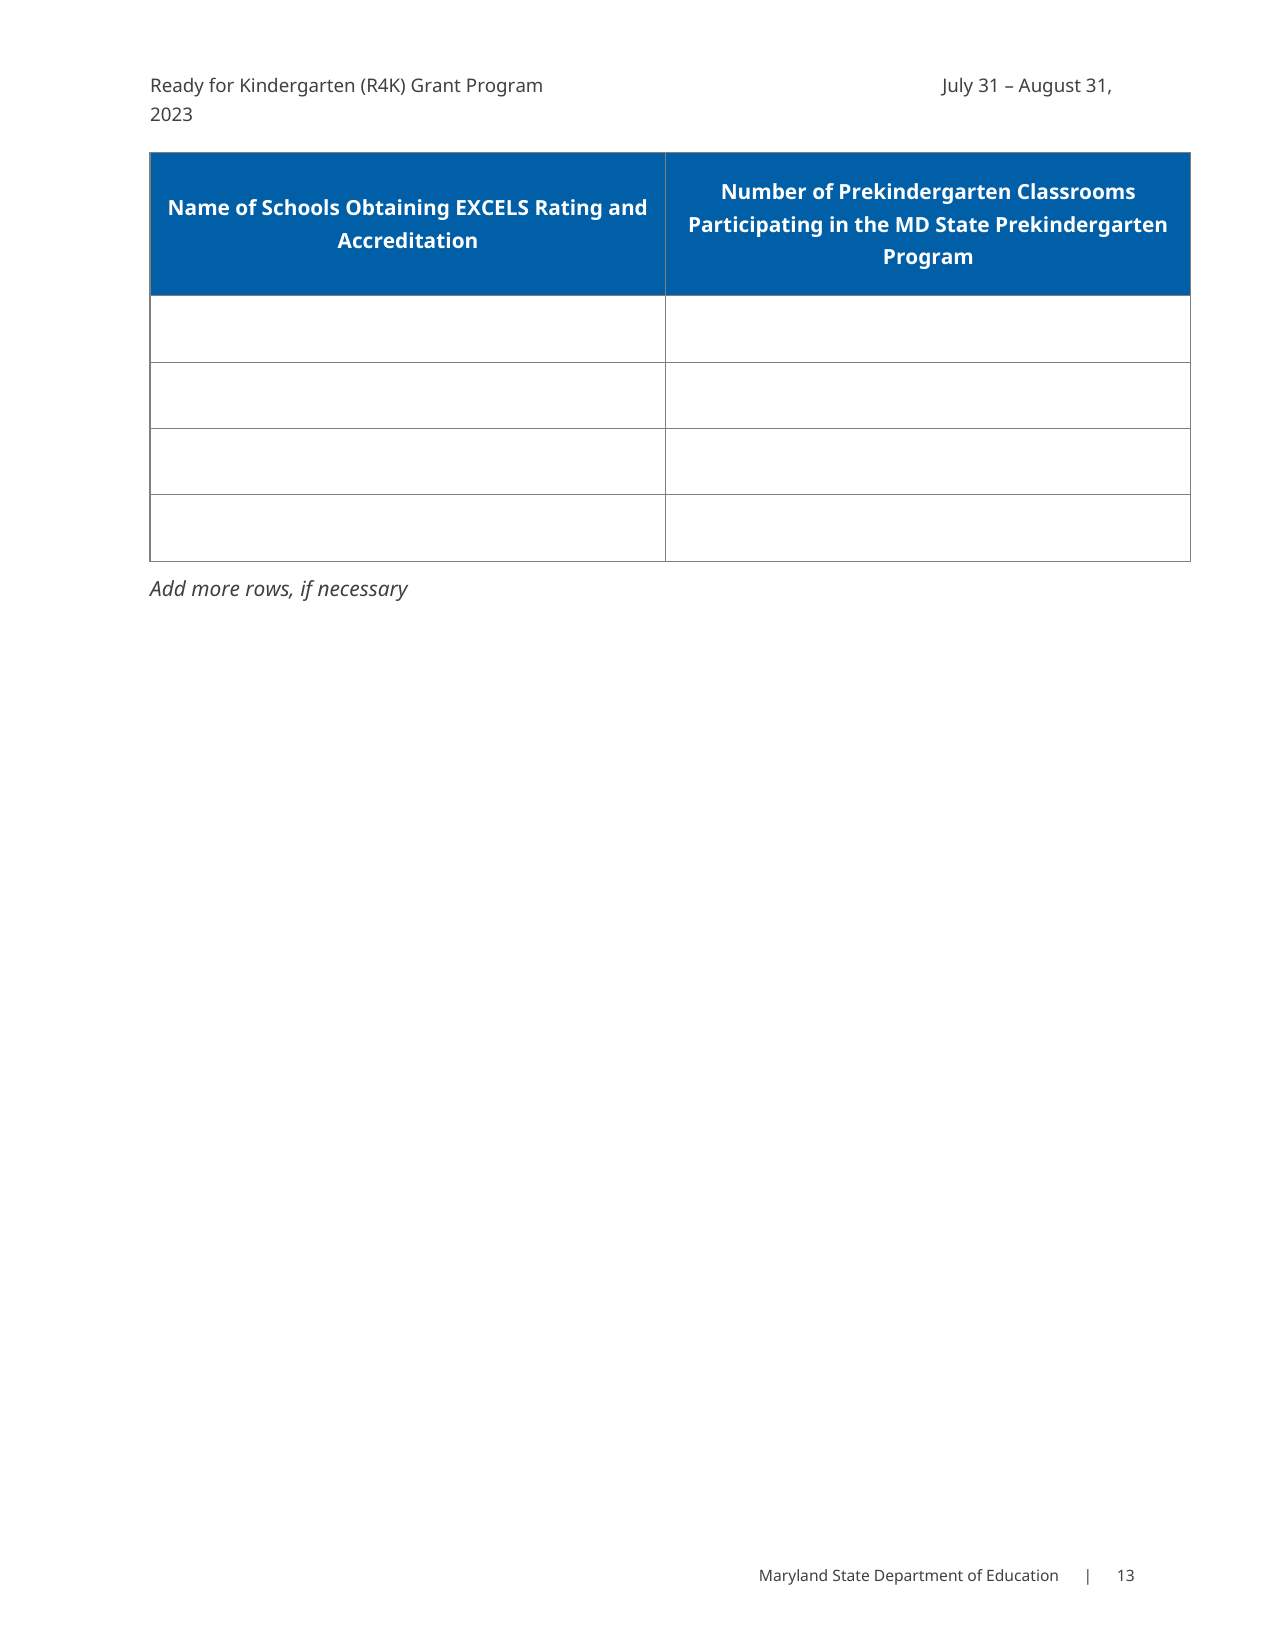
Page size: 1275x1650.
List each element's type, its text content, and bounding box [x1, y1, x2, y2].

table_header Number of Prekindergarten Classrooms Participating in the MD State Prekindergarten Program [666, 153, 1190, 295]
table_header Name of Schools Obtaining EXCELS Rating and Accreditation [151, 153, 665, 295]
text Add more rows, if necessary [150, 574, 1125, 603]
table_cell [151, 495, 665, 561]
table_cell [666, 363, 1190, 428]
table_cell [666, 429, 1190, 494]
table_cell [151, 363, 665, 428]
table_cell [666, 495, 1190, 561]
table_cell [151, 296, 665, 362]
table_cell [151, 429, 665, 494]
table_cell [666, 296, 1190, 362]
